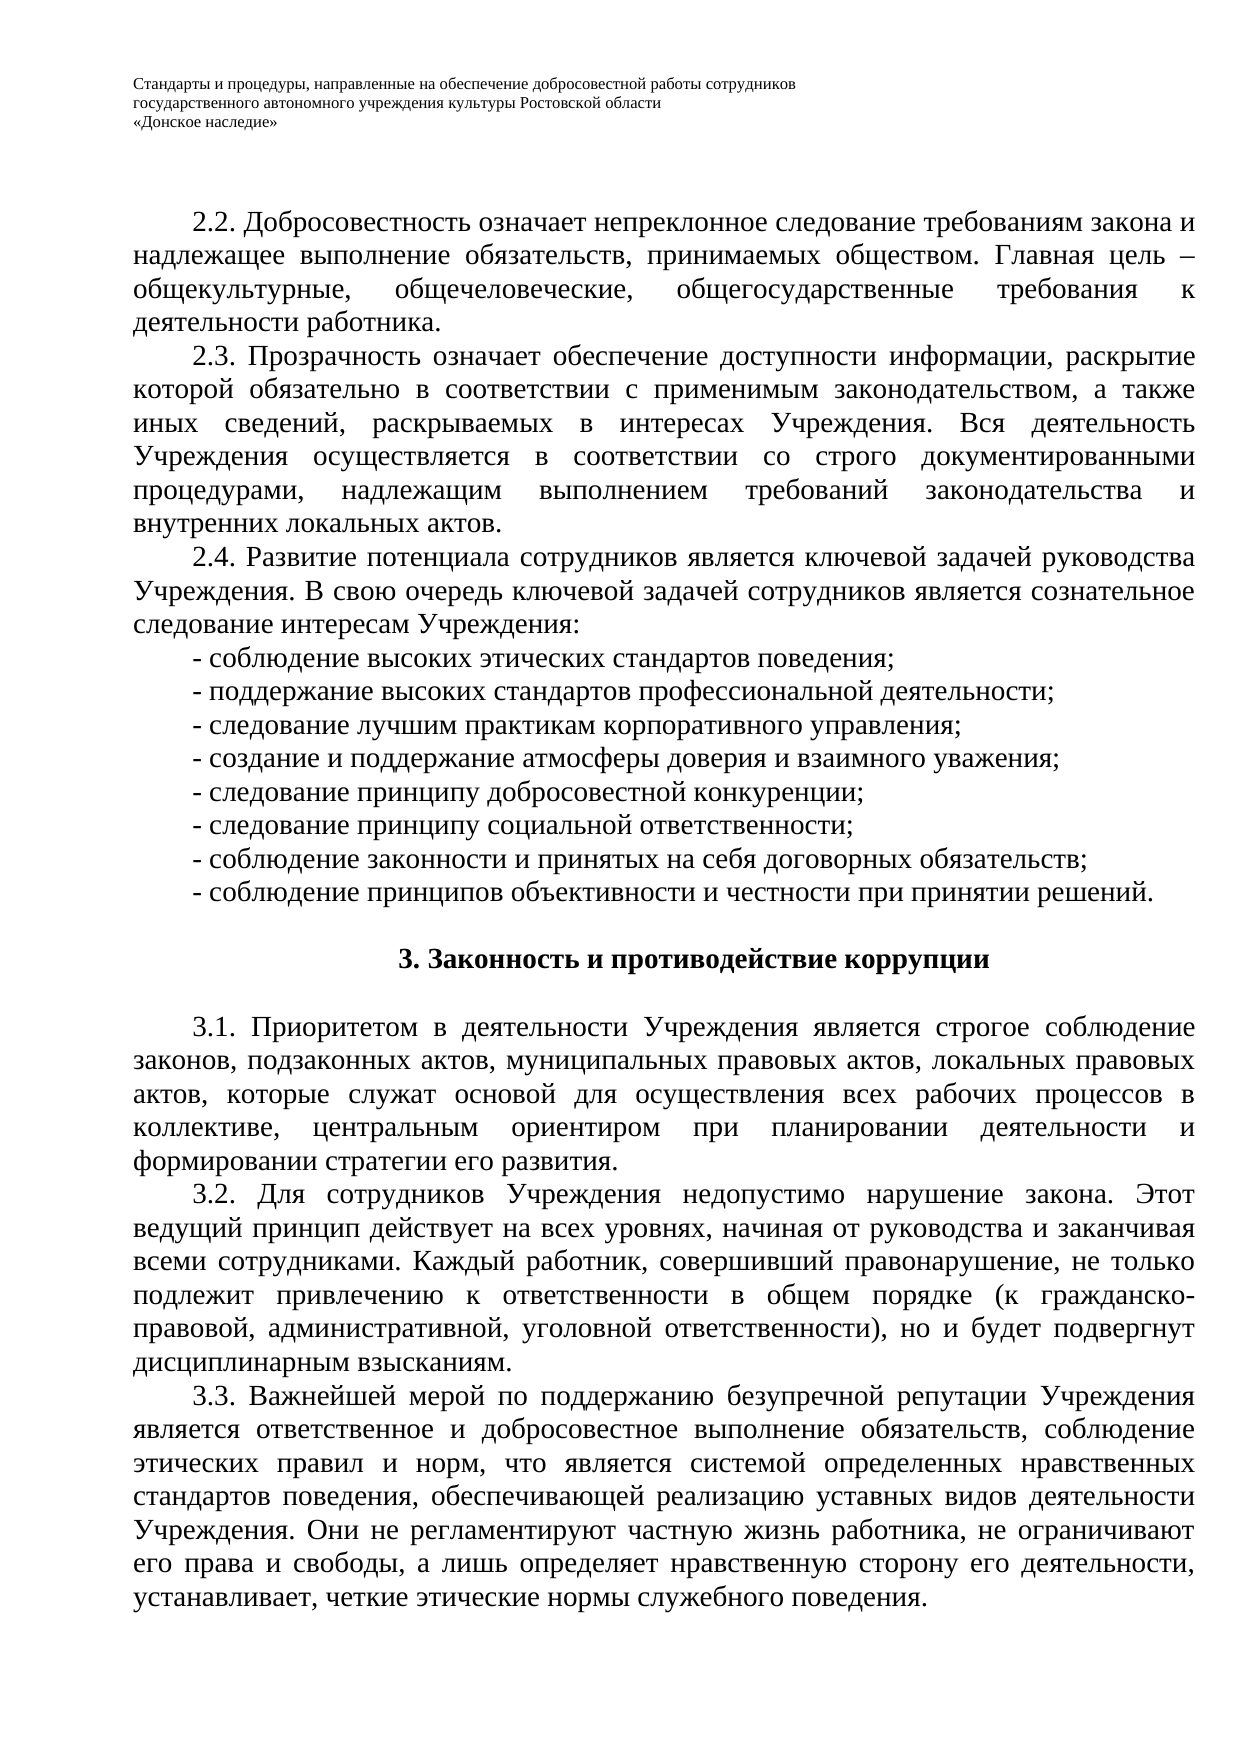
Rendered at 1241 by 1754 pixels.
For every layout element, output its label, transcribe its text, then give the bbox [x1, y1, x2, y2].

text - следование принципу социальной ответственности; [133, 807, 1196, 841]
text 2.2. Добросовестность означает непреклонное следование требованиям закона и надлежащее выполнение обязательств, принимаемых обществом. Главная цель – общекультурные, общечеловеческие, общегосударственные требования к деятельности работника. [133, 204, 1196, 338]
text 3.2. Для сотрудников Учреждения недопустимо нарушение закона. Этот ведущий принцип действует на всех уровнях, начиная от руководства и заканчивая всеми сотрудниками. Каждый работник, совершивший правонарушение, не только подлежит привлечению к ответственности в общем порядке (к гражданско-правовой, административной, уголовной ответственности), но и будет подвергнут дисциплинарным взысканиям. [133, 1176, 1196, 1378]
text - соблюдение высоких этических стандартов поведения; [133, 640, 1196, 673]
text 3. Законность и противодействие коррупции [133, 942, 1196, 975]
text - поддержание высоких стандартов профессиональной деятельности; [133, 673, 1196, 707]
text 2.3. Прозрачность означает обеспечение доступности информации, раскрытие которой обязательно в соответствии с применимым законодательством, а также иных сведений, раскрываемых в интересах Учреждения. Вся деятельность Учреждения осуществляется в соответствии со строго документированными процедурами, надлежащим выполнением требований законодательства и внутренних локальных актов. [133, 338, 1196, 539]
text - соблюдение законности и принятых на себя договорных обязательств; [133, 841, 1196, 874]
text 3.1. Приоритетом в деятельности Учреждения является строгое соблюдение законов, подзаконных актов, муниципальных правовых актов, локальных правовых актов, которые служат основой для осуществления всех рабочих процессов в коллективе, центральным ориентиром при планировании деятельности и формировании стратегии его развития. [133, 1009, 1196, 1176]
text - соблюдение принципов объективности и честности при принятии решений. [133, 874, 1196, 908]
text 2.4. Развитие потенциала сотрудников является ключевой задачей руководства Учреждения. В свою очередь ключевой задачей сотрудников является сознательное следование интересам Учреждения: [133, 539, 1196, 640]
text 3.3. Важнейшей мерой по поддержанию безупречной репутации Учреждения является ответственное и добросовестное выполнение обязательств, соблюдение этических правил и норм, что является системой определенных нравственных стандартов поведения, обеспечивающей реализацию уставных видов деятельности Учреждения. Они не регламентируют частную жизнь работника, не ограничивают его права и свободы, а лишь определяет нравственную сторону его деятельности, устанавливает, четкие этические нормы служебного поведения. [133, 1378, 1196, 1612]
text - следование лучшим практикам корпоративного управления; [133, 707, 1196, 740]
text - следование принципу добросовестной конкуренции; [133, 774, 1196, 807]
text - создание и поддержание атмосферы доверия и взаимного уважения; [133, 740, 1196, 774]
